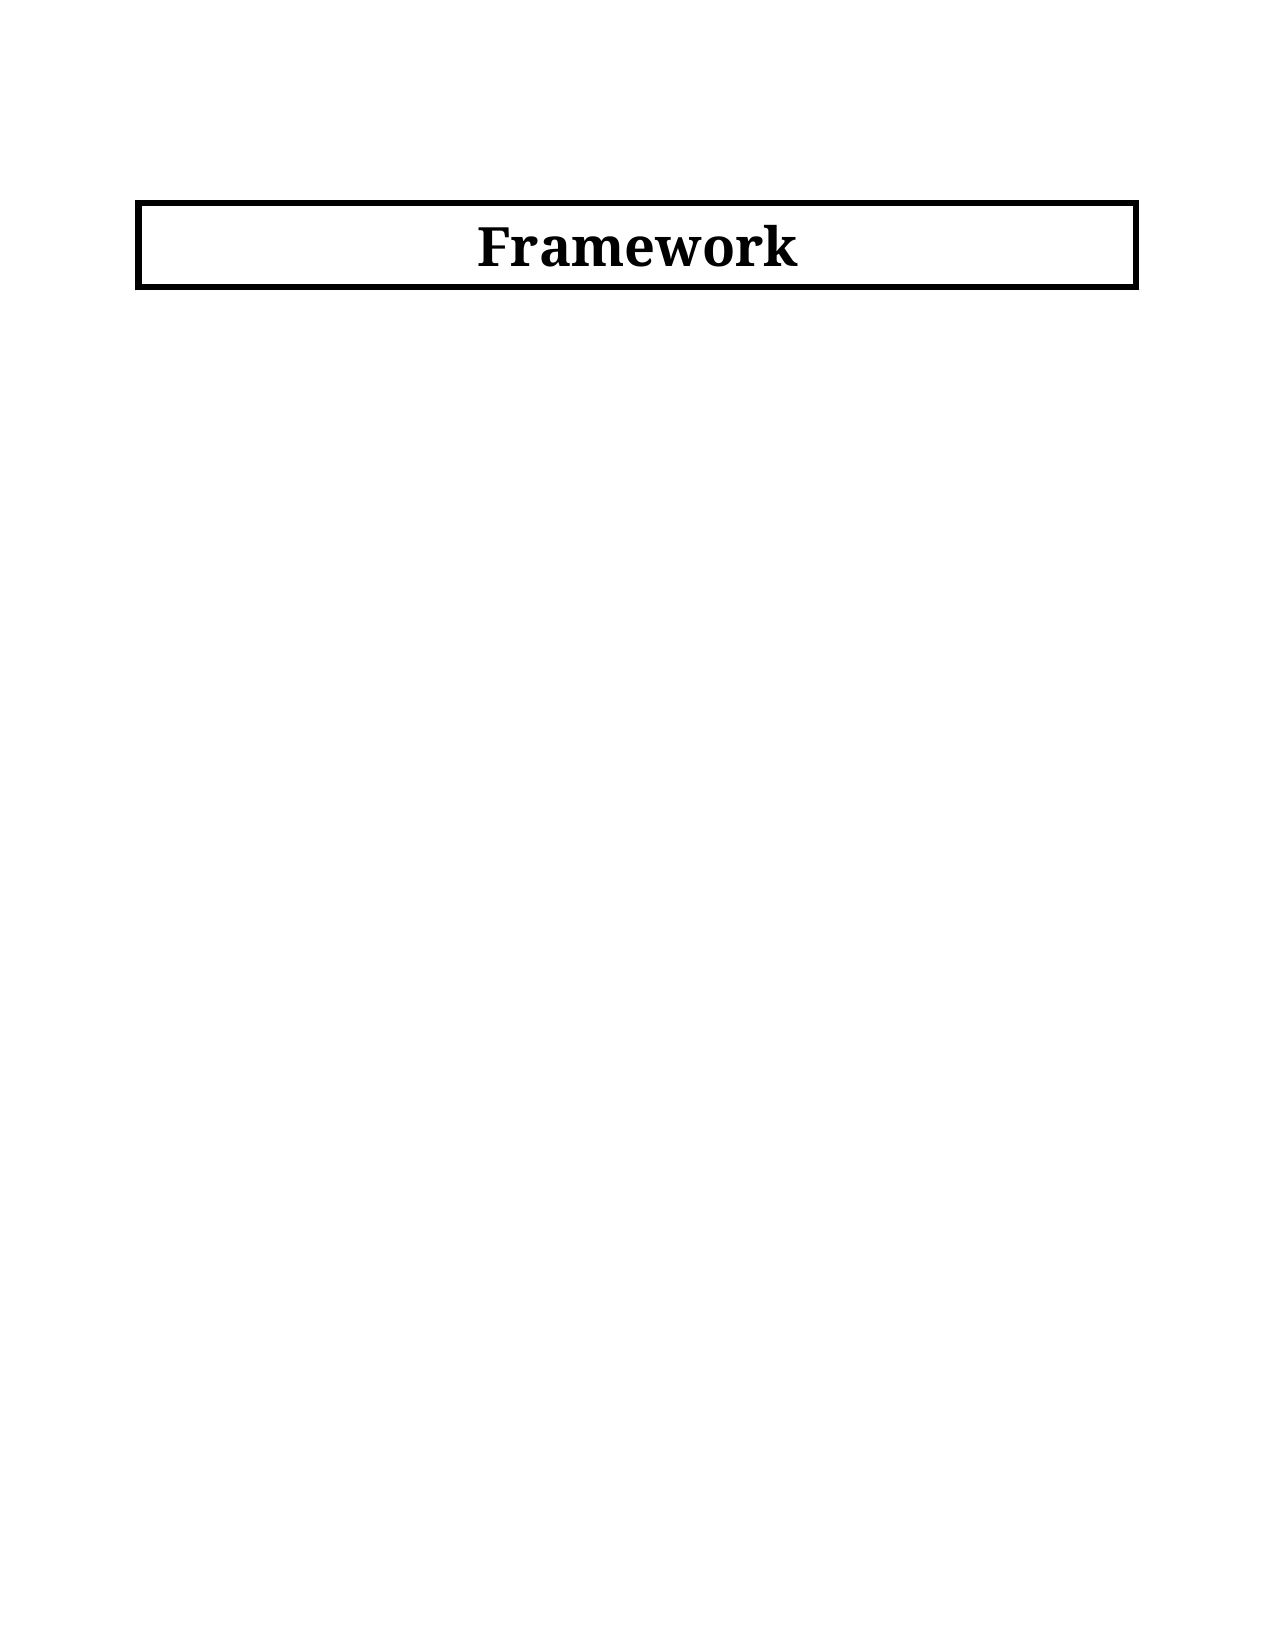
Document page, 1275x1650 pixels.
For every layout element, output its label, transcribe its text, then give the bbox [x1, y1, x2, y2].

subtitle Framework [142, 206, 1133, 284]
